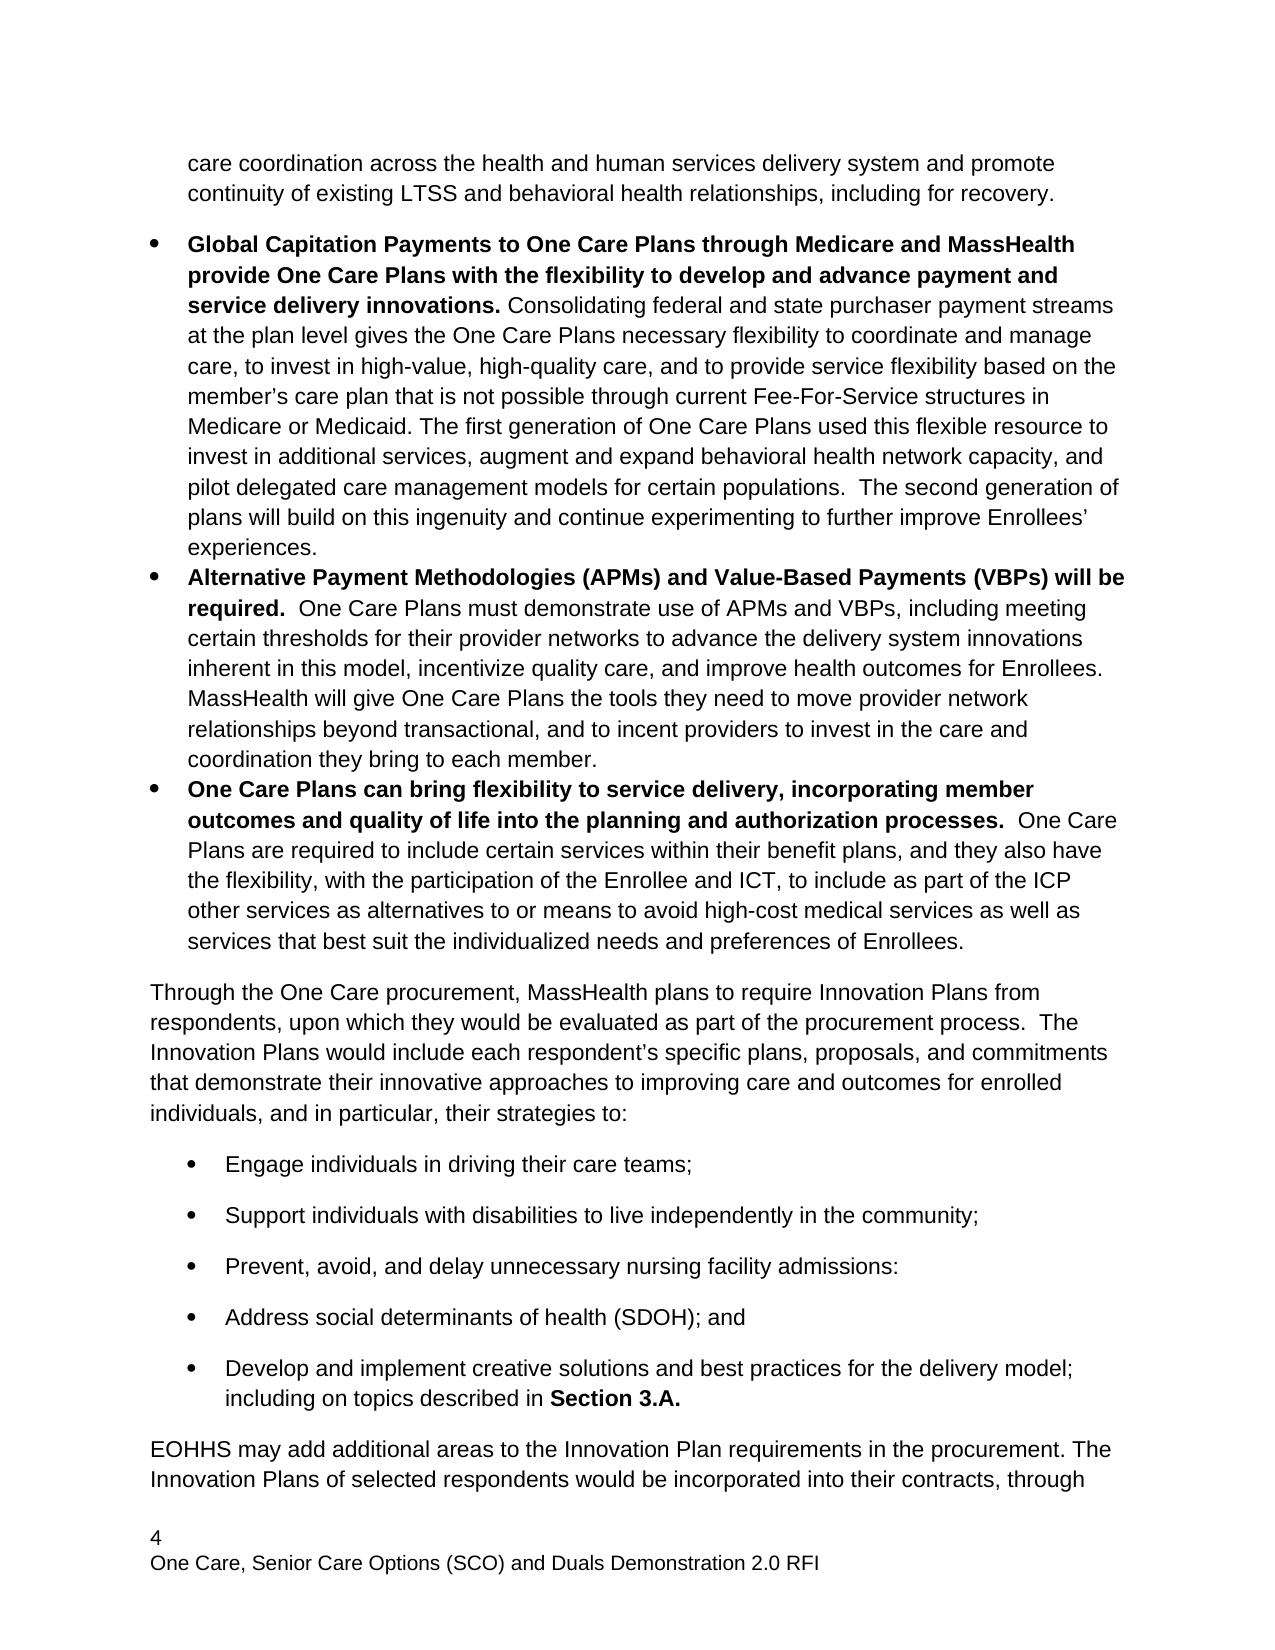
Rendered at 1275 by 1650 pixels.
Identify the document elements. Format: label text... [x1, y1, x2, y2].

list Prevent, avoid, and delay unnecessary nursing facility admissions: [187, 1253, 1125, 1279]
list Global Capitation Payments to One Care Plans through Medicare and MassHealth provide One Care Plans with the flexibility to develop and advance payment and service delivery innovations. Consolidating federal and state purchaser payment streams at the plan level gives the One Care Plans necessary flexibility to coordinate and manage care, to invest in high-value, high-quality care, and to provide service flexibility based on the member’s care plan that is not possible through current Fee-For-Service structures in Medicare or Medicaid. The first generation of One Care Plans used this flexible resource to invest in additional services, augment and expand behavioral health network capacity, and pilot delegated care management models for certain populations. The second generation of plans will build on this ingenuity and continue experimenting to further improve Enrollees’ experiences. [150, 231, 1125, 560]
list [150, 150, 1125, 207]
list One Care Plans can bring flexibility to service delivery, incorporating member outcomes and quality of life into the planning and authorization processes. One Care Plans are required to include certain services within their benefit plans, and they also have the flexibility, with the participation of the Enrollee and ICT, to include as part of the ICP other services as alternatives to or means to avoid high-cost medical services as well as services that best suit the individualized needs and preferences of Enrollees. [150, 776, 1125, 954]
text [150, 1436, 1125, 1492]
list Address social determinants of health (SDOH); and [187, 1304, 1125, 1330]
list Support individuals with disabilities to live independently in the community; [187, 1202, 1125, 1228]
list Engage individuals in driving their care teams; [187, 1151, 1125, 1177]
list Alternative Payment Methodologies (APMs) and Value-Based Payments (VBPs) will be required. One Care Plans must demonstrate use of APMs and VBPs, including meeting certain thresholds for their provider networks to advance the delivery system innovations inherent in this model, incentivize quality care, and improve health outcomes for Enrollees. MassHealth will give One Care Plans the tools they need to move provider network relationships beyond transactional, and to incent providers to invest in the care and coordination they bring to each member. [150, 564, 1125, 772]
list Develop and implement creative solutions and best practices for the delivery model; including on topics described in Section 3.A. [187, 1355, 1125, 1411]
text Through the One Care procurement, MassHealth plans to require Innovation Plans from respondents, upon which they would be evaluated as part of the procurement process. The Innovation Plans would include each respondent’s specific plans, proposals, and commitments that demonstrate their innovative approaches to improving care and outcomes for enrolled individuals, and in particular, their strategies to: [150, 979, 1125, 1126]
